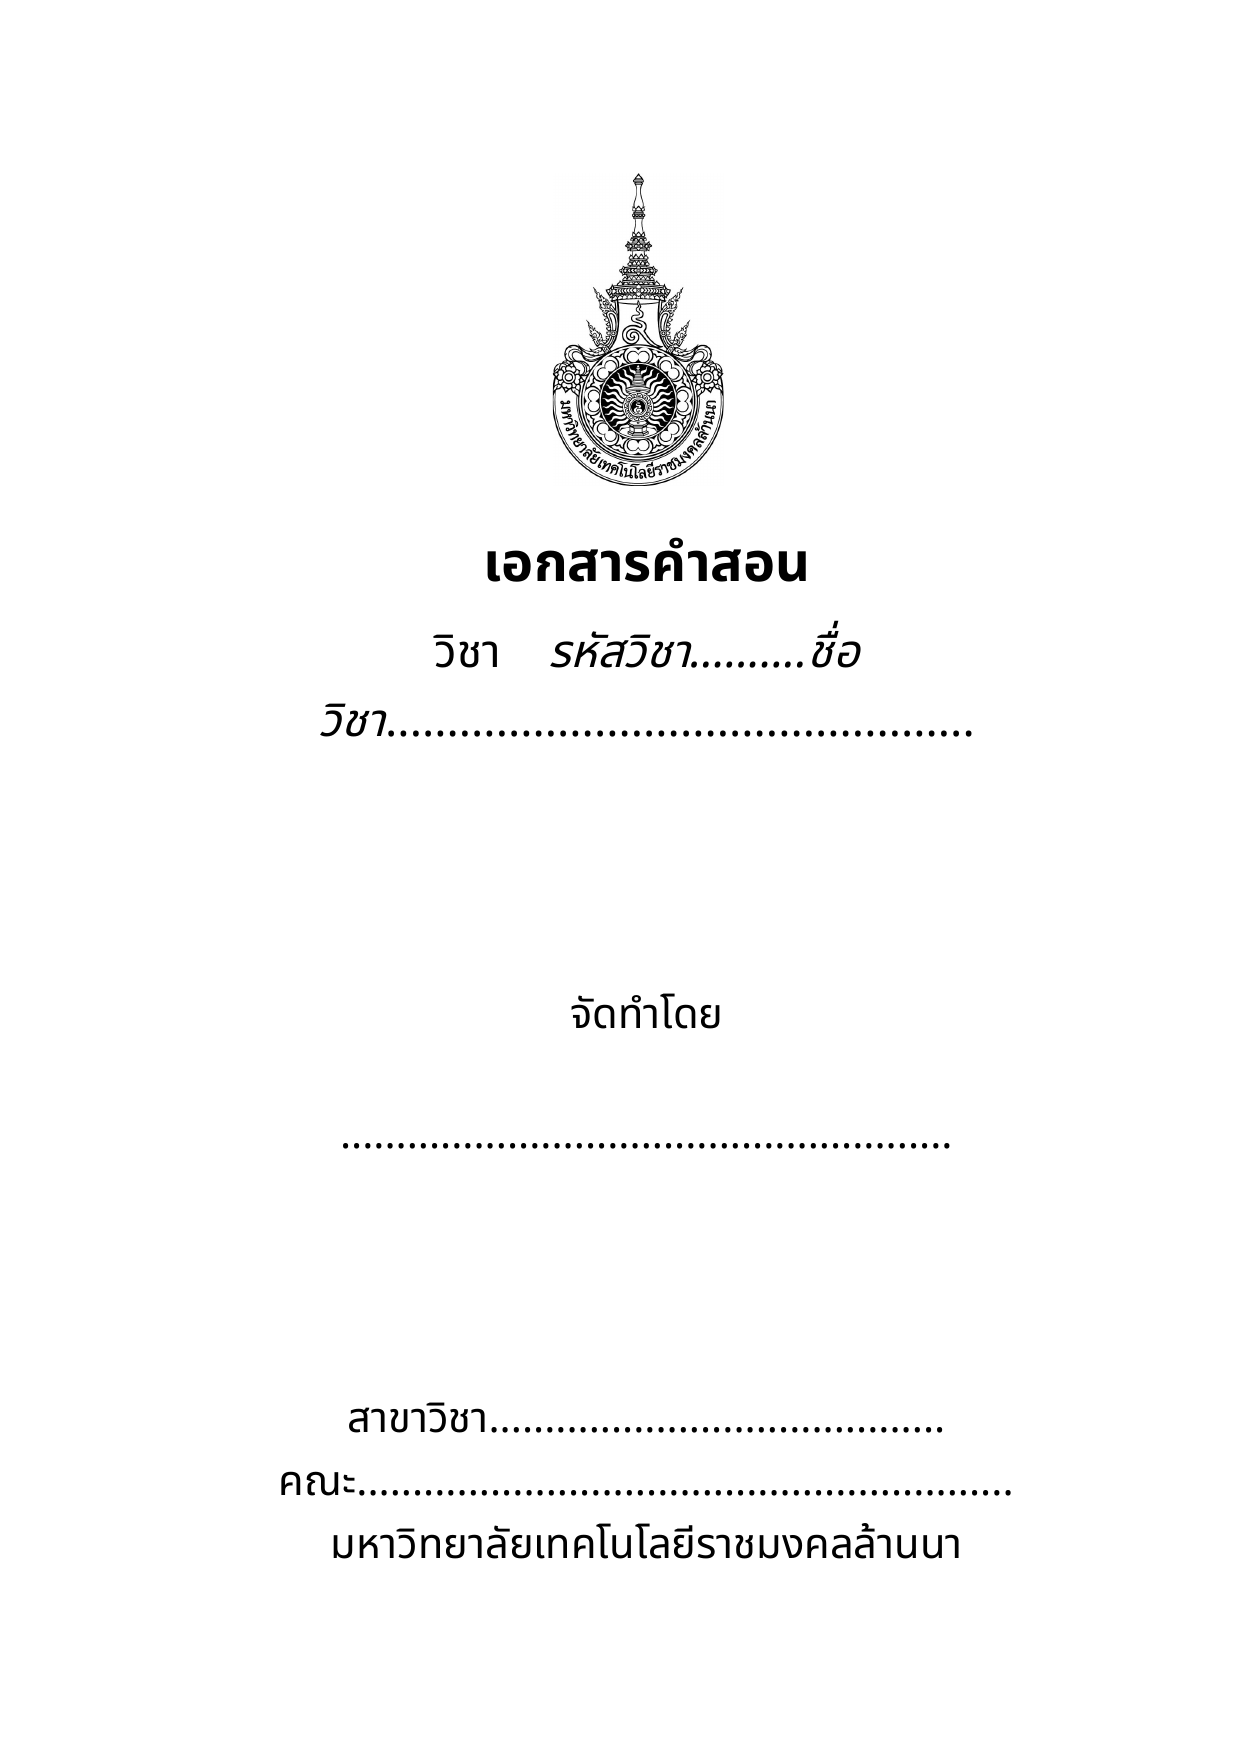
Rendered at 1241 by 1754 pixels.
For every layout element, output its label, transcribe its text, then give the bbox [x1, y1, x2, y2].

text จัดทำโดย [187, 984, 1106, 1047]
picture [552, 173, 724, 486]
text มหาวิทยาลัยเทคโนโลยีราชมงคลล้านนา [187, 1514, 1106, 1577]
text ....................................................... [187, 1104, 1106, 1161]
text สาขาวิชา......................................... [187, 1388, 1106, 1451]
text เอกสารคำสอน [187, 524, 1106, 606]
text วิชา รหัสวิชา..........ชื่อวิชา................................................ [187, 618, 1106, 757]
text คณะ........................................................... [187, 1451, 1106, 1514]
